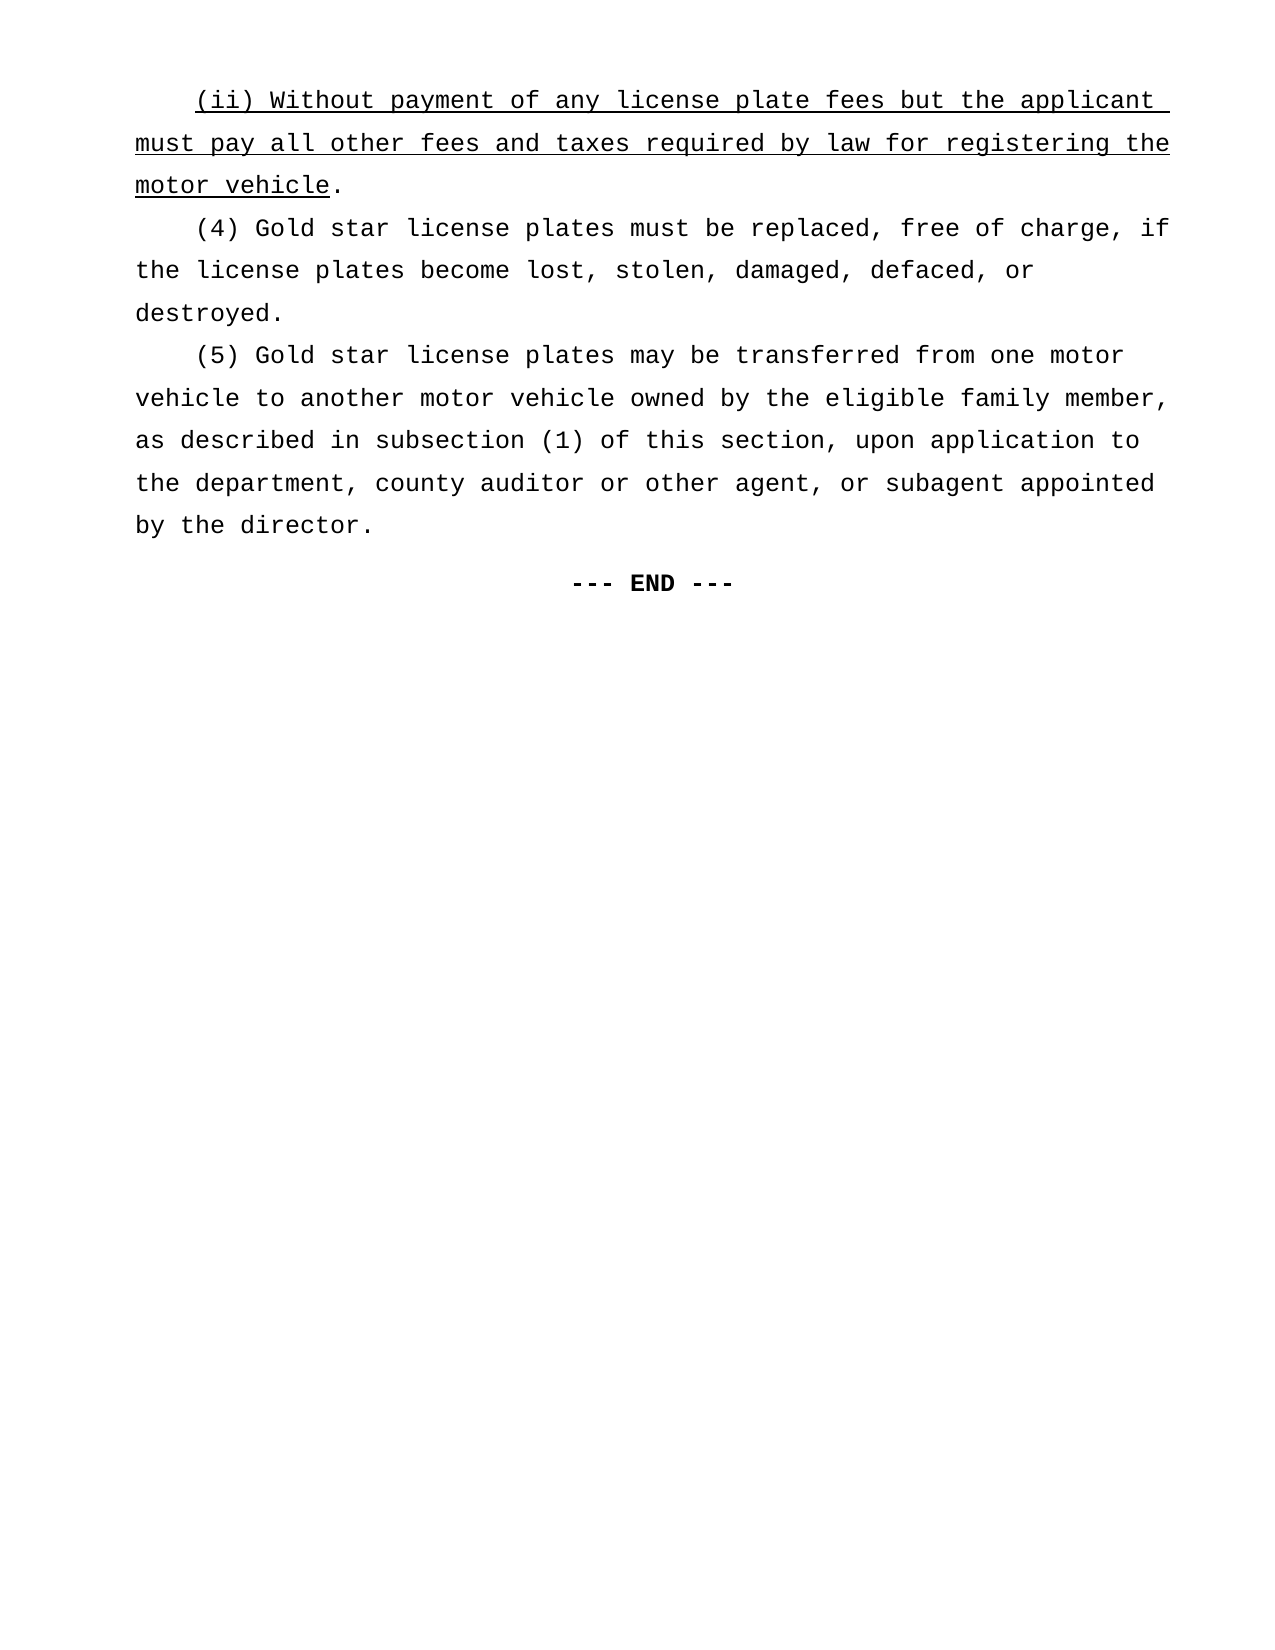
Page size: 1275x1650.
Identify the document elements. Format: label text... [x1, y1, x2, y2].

text (ii) Without payment of any license plate fees but the applicant must pay all other fees and taxes required by law for registering the motor vehicle. [135, 155, 1170, 202]
text (5) Gold star license plates may be transferred from one motor vehicle to another motor vehicle owned by the eligible family member, as described in subsection (1) of this section, upon application to the department, county auditor or other agent, or subagent appointed by the director. [135, 330, 1170, 542]
text --- END --- [135, 571, 1170, 599]
text (4) Gold star license plates must be replaced, free of charge, if the license plates become lost, stolen, damaged, defaced, or destroyed. [135, 202, 1170, 330]
text (ii) Without payment of any license plate fees but the applicant must pay all other fees and taxes required by law for registering the motor vehicle. [135, 75, 1170, 154]
